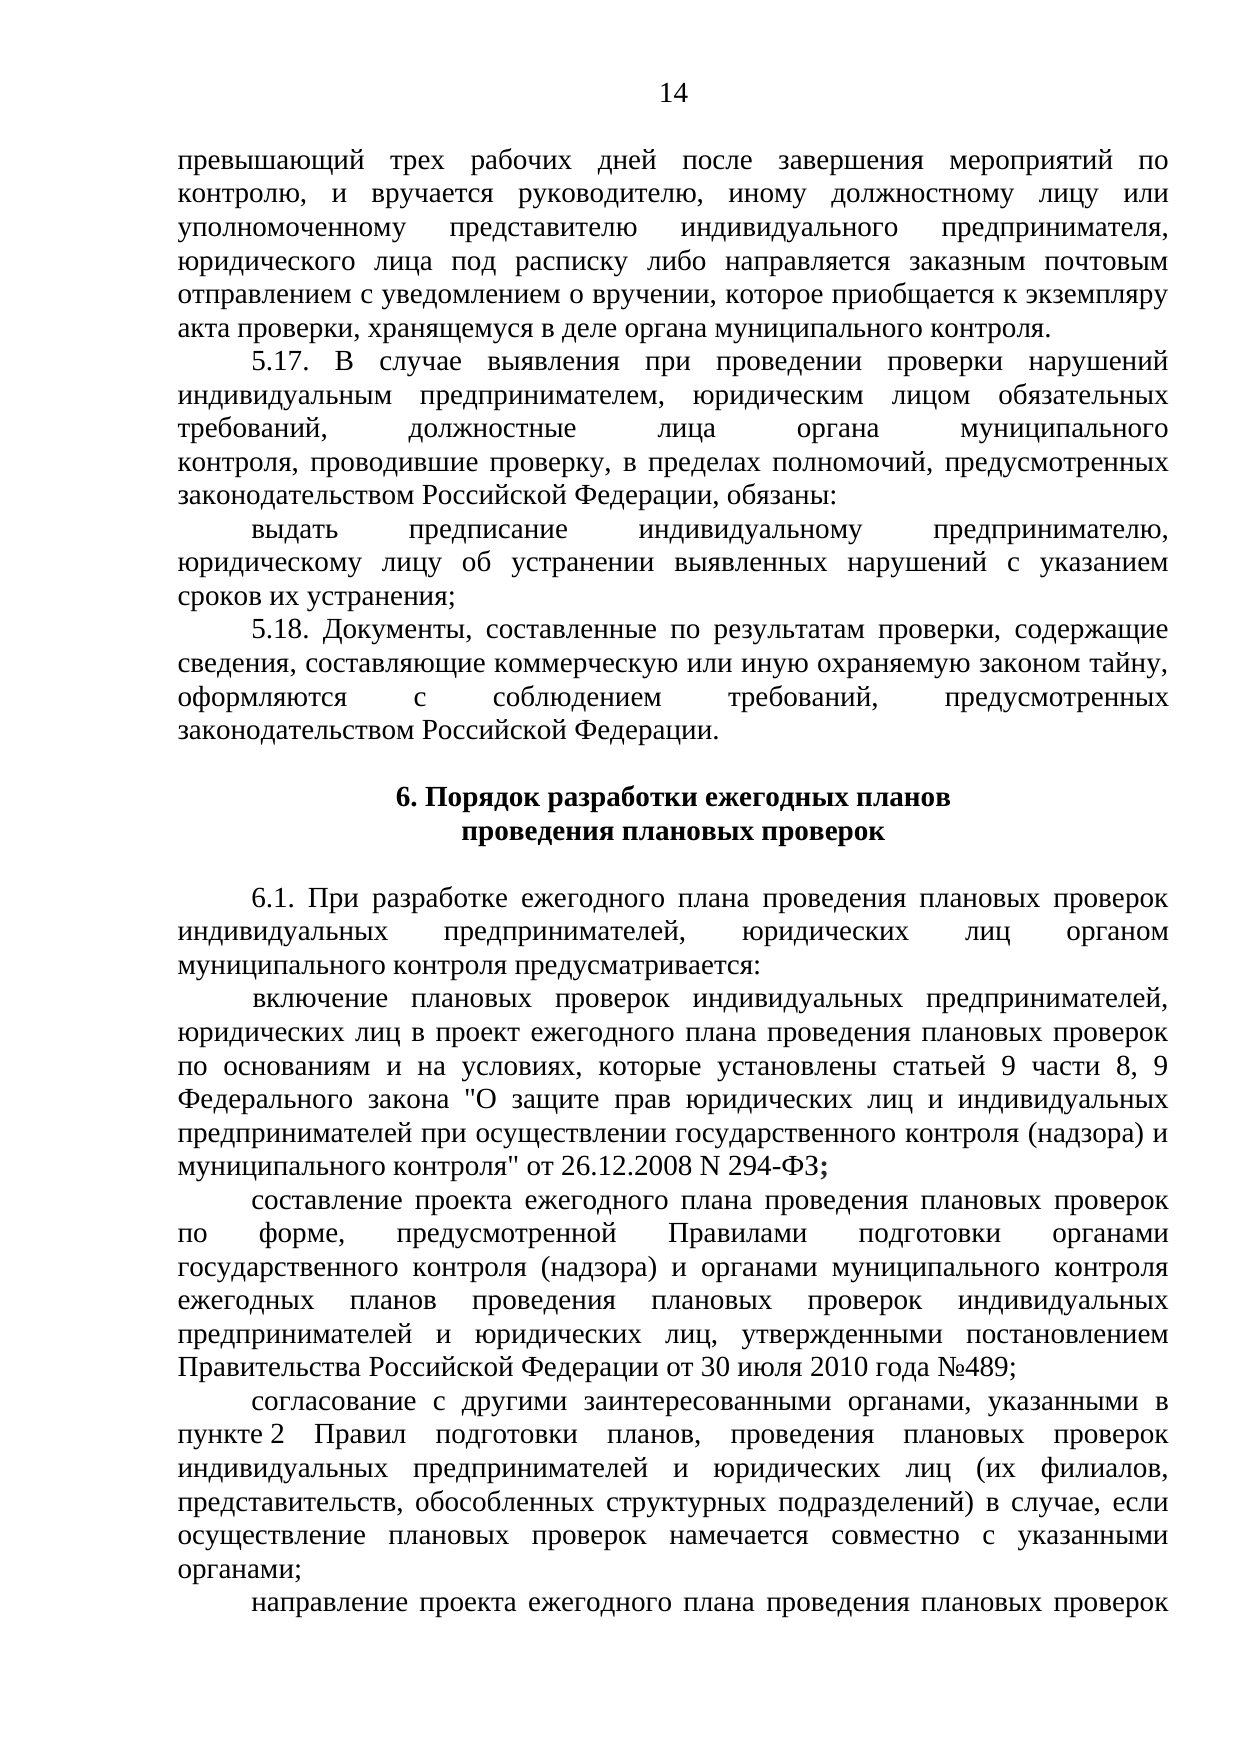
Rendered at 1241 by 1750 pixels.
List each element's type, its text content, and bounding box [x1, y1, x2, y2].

text проведения плановых проверок [177, 813, 1169, 846]
text составление проекта ежегодного плана проведения плановых проверок по форме, предусмотренной Правилами подготовки органами государственного контроля (надзора) и органами муниципального контроля ежегодных планов проведения плановых проверок индивидуальных предпринимателей и юридических лиц, утвержденными постановлением Правительства Российской Федерации от 30 июля 2010 года №489; [177, 1182, 1169, 1383]
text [177, 142, 1169, 343]
text 6.1. При разработке ежегодного плана проведения плановых проверок индивидуальных предпринимателей, юридических лиц органом муниципального контроля предусматривается: [177, 880, 1169, 981]
text 6. Порядок разработки ежегодных планов [177, 779, 1169, 813]
text выдать предписание индивидуальному предпринимателю, юридическому лицу об устранении выявленных нарушений с указанием сроков их устранения; [177, 511, 1169, 612]
text 5.17. В случае выявления при проведении проверки нарушений индивидуальным предпринимателем, юридическим лицом обязательных требований, должностные лица органа муниципального контроля, проводившие проверку, в пределах полномочий, предусмотренных законодательством Российской Федерации, обязаны: [177, 343, 1169, 511]
text согласование с другими заинтересованными органами, указанными в пункте 2 Правил подготовки планов, проведения плановых проверок индивидуальных предпринимателей и юридических лиц (их филиалов, представительств, обособленных структурных подразделений) в случае, если осуществление плановых проверок намечается совместно с указанными органами; [177, 1383, 1169, 1584]
subtitle включение плановых проверок индивидуальных предпринимателей, юридических лиц в проект ежегодного плана проведения плановых проверок по основаниям и на условиях, которые установлены статьей 9 части 8, 9 Федерального закона "О защите прав юридических лиц и индивидуальных предпринимателей при осуществлении государственного контроля (надзора) и муниципального контроля" от 26.12.2008 N 294-ФЗ; [177, 981, 1169, 1182]
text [177, 1584, 1169, 1618]
text 5.18. Документы, составленные по результатам проверки, содержащие сведения, составляющие коммерческую или иную охраняемую законом тайну, оформляются с соблюдением требований, предусмотренных законодательством Российской Федерации. [177, 612, 1169, 746]
